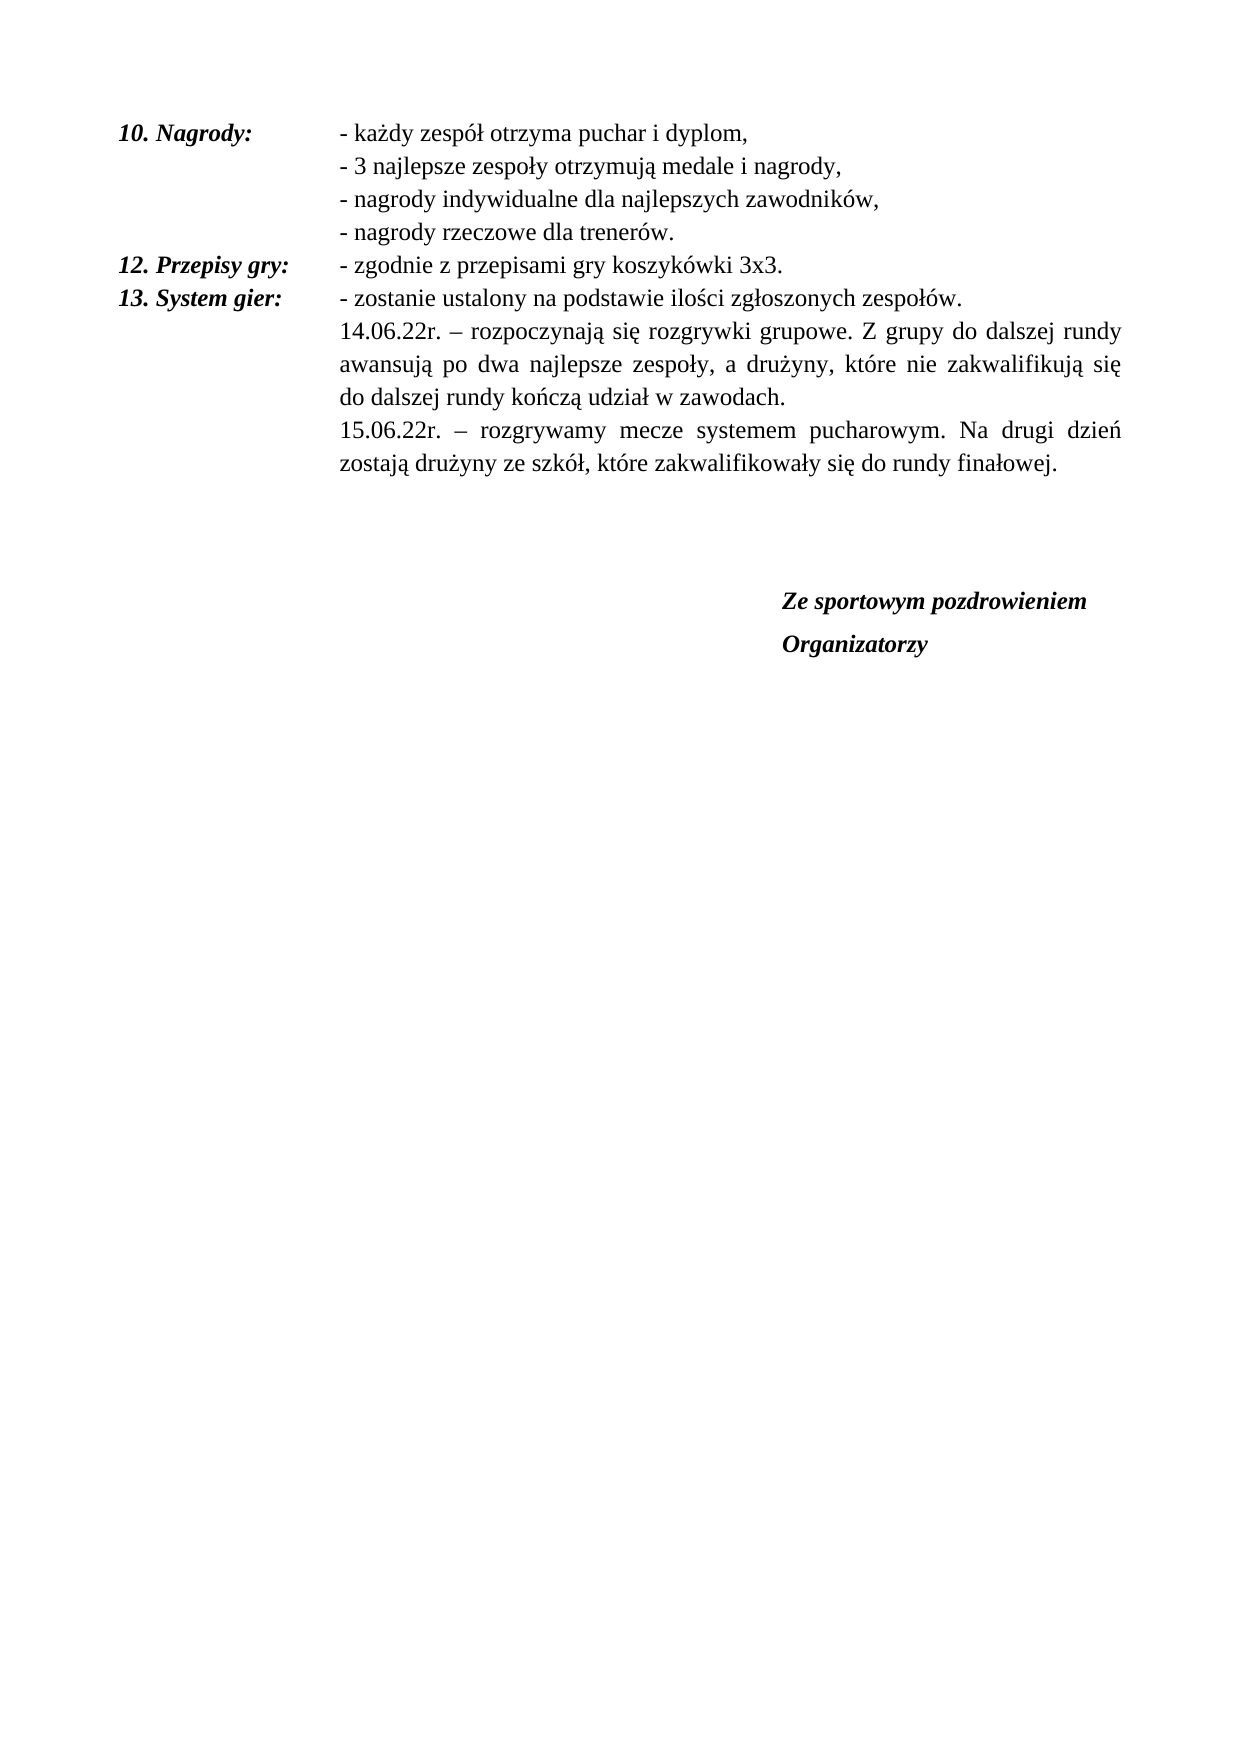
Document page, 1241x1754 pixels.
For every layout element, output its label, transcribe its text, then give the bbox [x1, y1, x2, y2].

text 12. Przepisy gry: - zgodnie z przepisami gry koszykówki 3x3. [118, 250, 1122, 279]
text Ze sportowym pozdrowieniem [118, 586, 1122, 615]
text 15.06.22r. – rozgrywamy mecze systemem pucharowym. Na drugi dzień zostają drużyny ze szkół, które zakwalifikowały się do rundy finałowej. [339, 415, 1122, 477]
text 14.06.22r. – rozpoczynają się rozgrywki grupowe. Z grupy do dalszej rundy awansują po dwa najlepsze zespoły, a drużyny, które nie zakwalifikują się do dalszej rundy kończą udział w zawodach. [118, 316, 1122, 411]
text - nagrody indywidualne dla najlepszych zawodników, [118, 184, 1122, 213]
text 13. System gier: - zostanie ustalony na podstawie ilości zgłoszonych zespołów. [118, 283, 1122, 312]
text Organizatorzy [118, 629, 1122, 658]
text - nagrody rzeczowe dla trenerów. [118, 217, 1122, 246]
text 10. Nagrody: - każdy zespół otrzyma puchar i dyplom, [118, 118, 1122, 147]
text - 3 najlepsze zespoły otrzymują medale i nagrody, [118, 151, 1122, 180]
